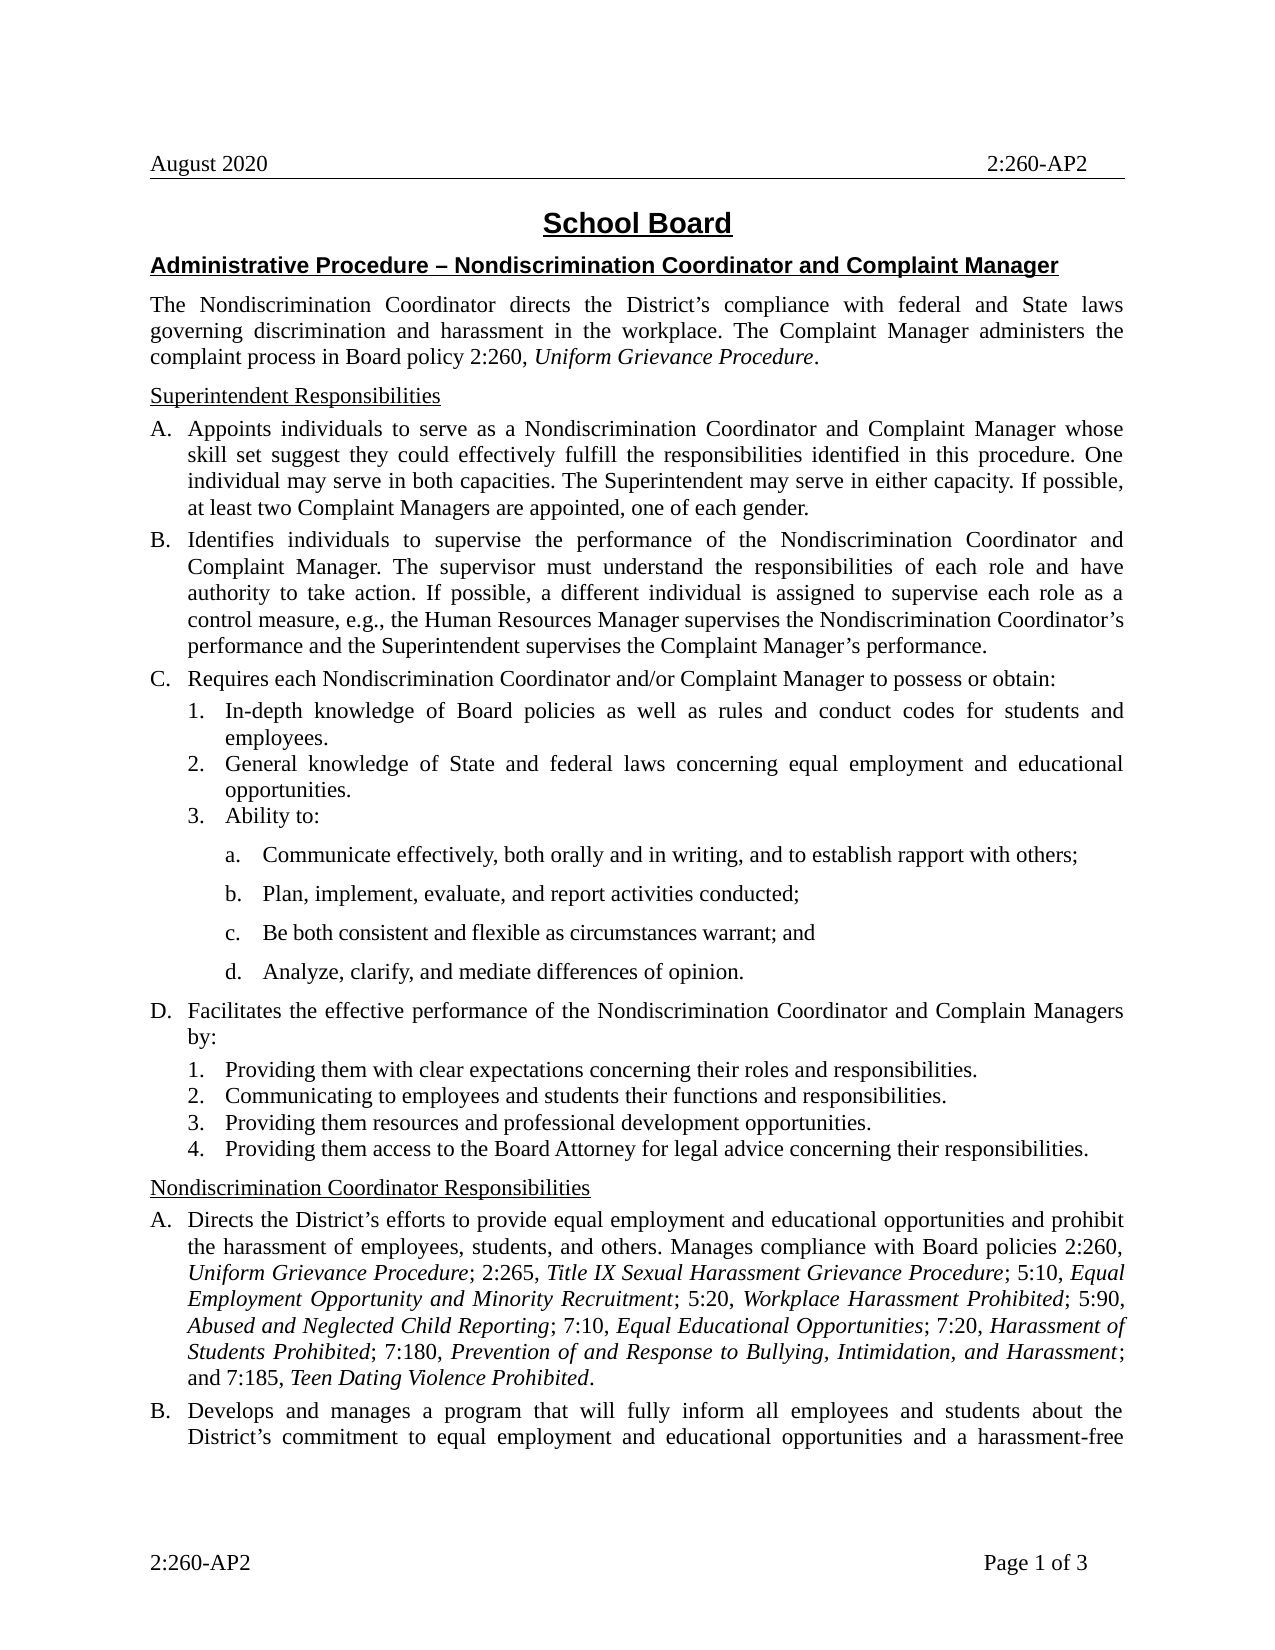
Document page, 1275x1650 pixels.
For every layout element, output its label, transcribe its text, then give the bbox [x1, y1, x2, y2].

list Identifies individuals to supervise the performance of the Nondiscrimination Coordinator and Complaint Manager. The supervisor must understand the responsibilities of each role and have authority to take action. If possible, a different individual is assigned to supervise each role as a control measure, e.g., the Human Resources Manager supervises the Nondiscrimination Coordinator’s performance and the Superintendent supervises the Complaint Manager’s performance. [150, 527, 1125, 658]
list In-depth knowledge of Board policies as well as rules and conduct codes for students and employees. [187, 697, 1125, 750]
text August 2020 2:260-AP2 [150, 150, 1125, 178]
text The Nondiscrimination Coordinator directs the District’s compliance with federal and State laws governing discrimination and harassment in the workplace. The Complaint Manager administers the complaint process in Board policy 2:260, Uniform Grievance Procedure. [150, 291, 1125, 370]
list Communicate effectively, both orally and in writing, and to establish rapport with others; [225, 841, 1125, 868]
list Ability to: [187, 803, 1125, 829]
list Be both consistent and flexible as circumstances warrant; and [225, 919, 1125, 946]
list General knowledge of State and federal laws concerning equal employment and educational opportunities. [187, 750, 1125, 803]
list Analyze, clarify, and mediate differences of opinion. [225, 958, 1125, 984]
list Providing them resources and professional development opportunities. [187, 1108, 1125, 1135]
list Communicating to employees and students their functions and responsibilities. [187, 1082, 1125, 1108]
list Providing them access to the Board Attorney for legal advice concerning their responsibilities. [187, 1135, 1125, 1161]
list Requires each Nondiscrimination Coordinator and/or Complaint Manager to possess or obtain: [150, 664, 1125, 691]
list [150, 1397, 1125, 1450]
list Providing them with clear expectations concerning their roles and responsibilities. [187, 1056, 1125, 1082]
list Directs the District’s efforts to provide equal employment and educational opportunities and prohibit the harassment of employees, students, and others. Manages compliance with Board policies 2:260, Uniform Grievance Procedure; 2:265, Title IX Sexual Harassment Grievance Procedure; 5:10, Equal Employment Opportunity and Minority Recruitment; 5:20, Workplace Harassment Prohibited; 5:90, Abused and Neglected Child Reporting; 7:10, Equal Educational Opportunities; 7:20, Harassment of Students Prohibited; 7:180, Prevention of and Response to Bullying, Intimidation, and Harassment; and 7:185, Teen Dating Violence Prohibited. [150, 1206, 1125, 1391]
list Plan, implement, evaluate, and report activities conducted; [225, 880, 1125, 907]
subtitle School Board [150, 206, 1125, 239]
subtitle Nondiscrimination Coordinator Responsibilities [150, 1174, 1125, 1200]
subtitle Superintendent Responsibilities [150, 382, 1125, 409]
subtitle Administrative Procedure – Nondiscrimination Coordinator and Complaint Manager [150, 252, 1125, 278]
list Appoints individuals to serve as a Nondiscrimination Coordinator and Complaint Manager whose skill set suggest they could effectively fulfill the responsibilities identified in this procedure. One individual may serve in both capacities. The Superintendent may serve in either capacity. If possible, at least two Complaint Managers are appointed, one of each gender. [150, 415, 1125, 520]
list Facilitates the effective performance of the Nondiscrimination Coordinator and Complain Managers by: [150, 997, 1125, 1049]
